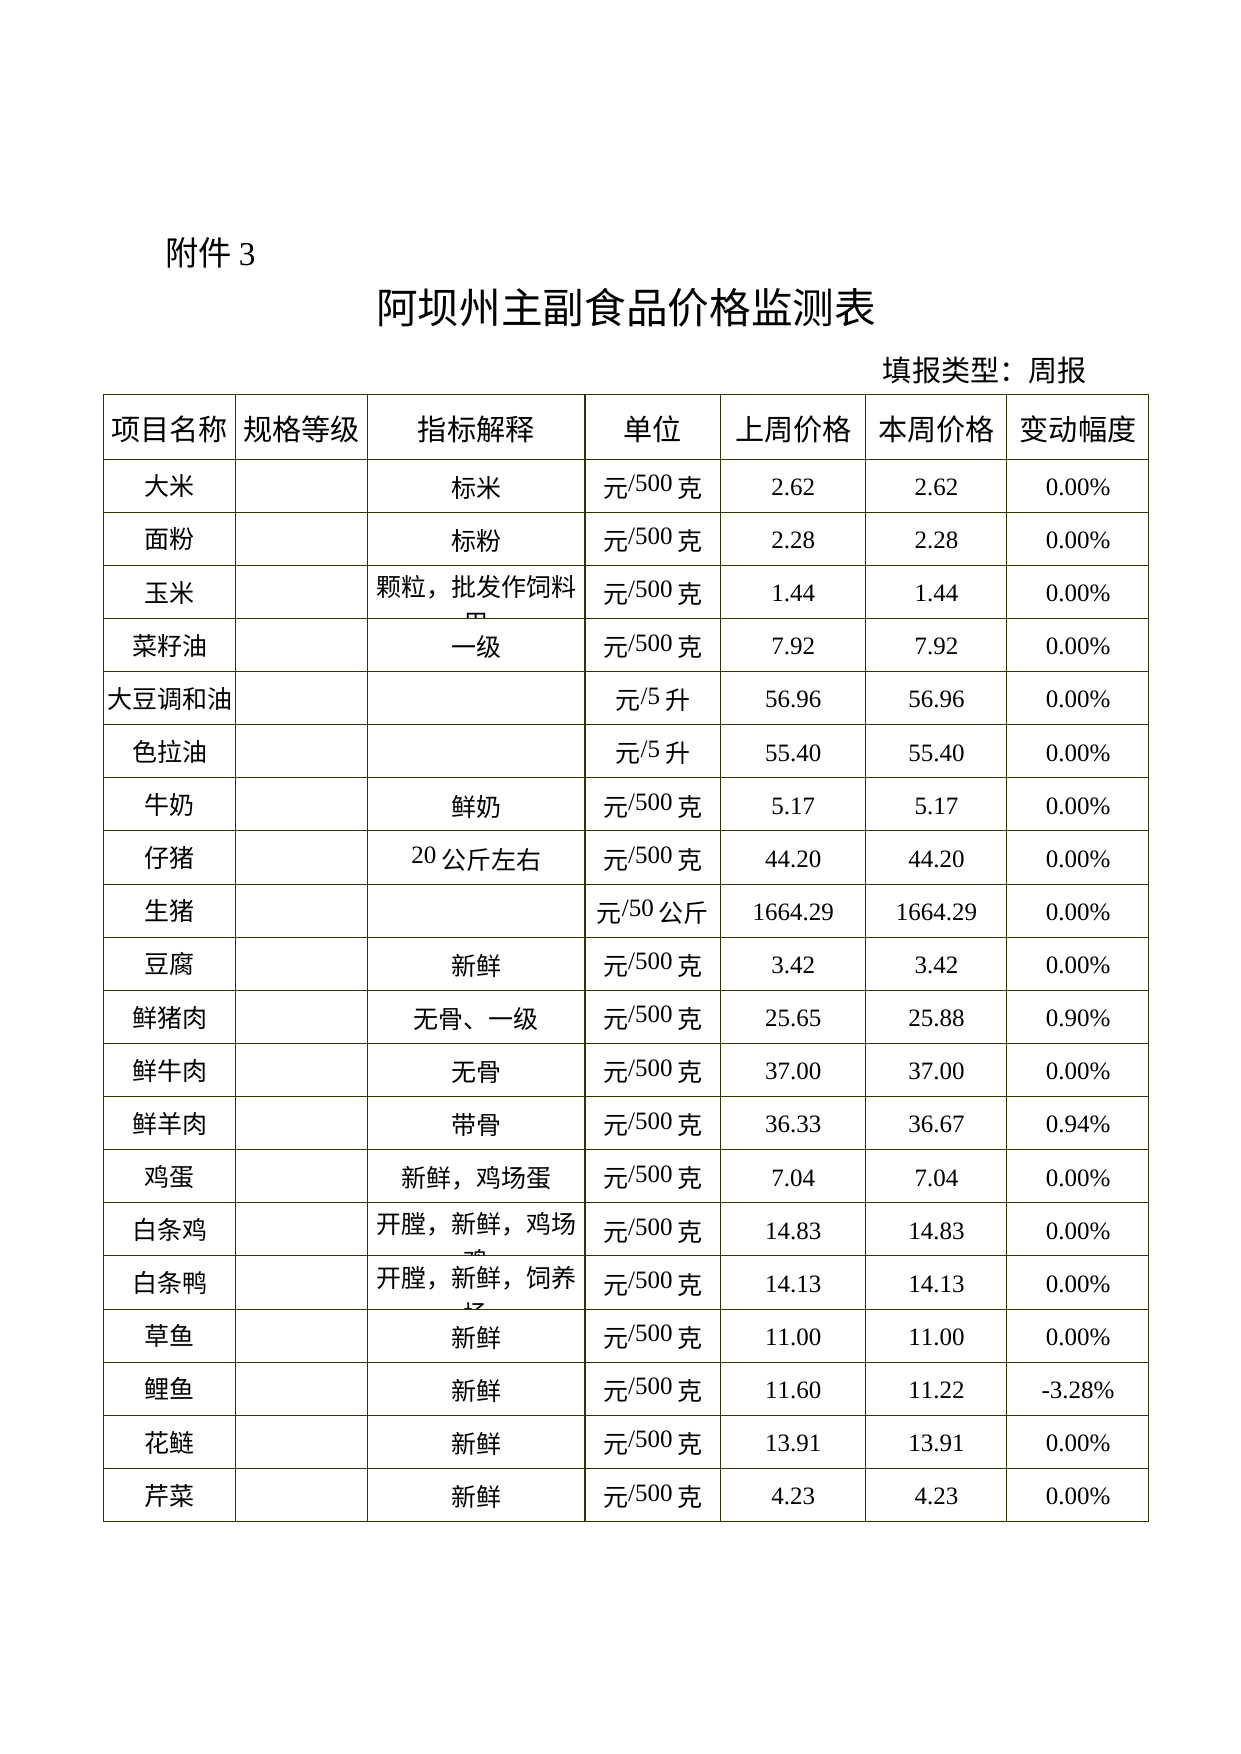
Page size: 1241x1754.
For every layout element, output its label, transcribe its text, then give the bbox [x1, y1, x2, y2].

table_cell 鸡蛋 [104, 1150, 235, 1202]
table_cell 0.00% [1007, 1310, 1148, 1362]
table_cell 44.20 [866, 831, 1006, 883]
table_cell 1.44 [866, 566, 1006, 618]
table_cell 元/500克 [586, 938, 720, 990]
table_cell 元/5升 [586, 672, 720, 724]
table_cell 菜籽油 [104, 619, 235, 671]
table_cell 新鲜，鸡场蛋 [368, 1150, 584, 1202]
table_cell 0.00% [1007, 885, 1148, 937]
table_cell 0.94% [1007, 1097, 1148, 1149]
table_cell 元/500克 [586, 1150, 720, 1202]
table_cell 2.28 [866, 513, 1006, 565]
table_cell [236, 1097, 367, 1149]
table_cell 1.44 [721, 566, 865, 618]
table_cell 11.60 [721, 1363, 865, 1415]
table_cell 0.00% [1007, 460, 1148, 512]
table_cell 11.22 [866, 1363, 1006, 1415]
table_cell 元/500克 [586, 1416, 720, 1468]
table_cell 新鲜 [368, 1310, 584, 1362]
table_cell 0.00% [1007, 1150, 1148, 1202]
table_cell 44.20 [721, 831, 865, 883]
table_cell 3.42 [721, 938, 865, 990]
table_cell [236, 1256, 367, 1308]
table_cell 2.28 [721, 513, 865, 565]
table_cell [236, 1150, 367, 1202]
text 填报类型：周报 [166, 335, 1087, 393]
table_cell 生猪 [104, 885, 235, 937]
table_cell 颗粒，批发作饲料用 [368, 566, 584, 618]
table_cell 新鲜 [368, 1469, 584, 1521]
table_cell 7.92 [721, 619, 865, 671]
table_cell 55.40 [721, 725, 865, 777]
table_cell 牛奶 [104, 778, 235, 830]
table_cell 0.00% [1007, 831, 1148, 883]
table_header 本周价格 [866, 395, 1006, 458]
table_cell 3.42 [866, 938, 1006, 990]
table_cell 鲜奶 [368, 778, 584, 830]
table_cell 0.00% [1007, 672, 1148, 724]
table_cell 色拉油 [104, 725, 235, 777]
table_cell [236, 725, 367, 777]
table_cell 新鲜 [368, 1363, 584, 1415]
table_cell [236, 1203, 367, 1255]
table_cell [236, 513, 367, 565]
table_cell 0.00% [1007, 778, 1148, 830]
table_cell [236, 566, 367, 618]
table_cell 0.00% [1007, 566, 1148, 618]
table_cell 37.00 [866, 1044, 1006, 1096]
table_cell 13.91 [721, 1416, 865, 1468]
table_cell 4.23 [866, 1469, 1006, 1521]
table_cell 14.13 [866, 1256, 1006, 1308]
table_cell [368, 885, 584, 937]
table_cell 56.96 [866, 672, 1006, 724]
table_cell [368, 725, 584, 777]
table_cell 无骨 [368, 1044, 584, 1096]
table_cell 7.92 [866, 619, 1006, 671]
table_cell 0.00% [1007, 513, 1148, 565]
table_cell 0.00% [1007, 1416, 1148, 1468]
table_cell 元/500克 [586, 1203, 720, 1255]
table_cell 2.62 [866, 460, 1006, 512]
table_cell 0.00% [1007, 938, 1148, 990]
table_cell 白条鸡 [104, 1203, 235, 1255]
table_cell 36.67 [866, 1097, 1006, 1149]
table_cell 0.00% [1007, 619, 1148, 671]
table_cell [236, 991, 367, 1043]
table_cell 1664.29 [866, 885, 1006, 937]
table_cell [236, 831, 367, 883]
table_cell 5.17 [866, 778, 1006, 830]
table_cell 0.90% [1007, 991, 1148, 1043]
table_cell 鲜猪肉 [104, 991, 235, 1043]
table_cell 11.00 [866, 1310, 1006, 1362]
table_cell 0.00% [1007, 1203, 1148, 1255]
table_cell 带骨 [368, 1097, 584, 1149]
table_header 规格等级 [236, 395, 367, 458]
table_cell 元/50公斤 [586, 885, 720, 937]
table_cell 元/500克 [586, 460, 720, 512]
table_cell 7.04 [866, 1150, 1006, 1202]
table_cell 大豆调和油 [104, 672, 235, 724]
table_cell 56.96 [721, 672, 865, 724]
table_cell 36.33 [721, 1097, 865, 1149]
table_cell 元/500克 [586, 566, 720, 618]
table_cell 元/500克 [586, 1097, 720, 1149]
table_cell 0.00% [1007, 1469, 1148, 1521]
table_cell 新鲜 [368, 938, 584, 990]
table_cell 大米 [104, 460, 235, 512]
table_cell -3.28% [1007, 1363, 1148, 1415]
table_cell 无骨、一级 [368, 991, 584, 1043]
table_cell 一级 [368, 619, 584, 671]
text 阿坝州主副食品价格监测表 [165, 277, 1087, 335]
table_cell 14.13 [721, 1256, 865, 1308]
table_cell 元/500克 [586, 991, 720, 1043]
table_cell 标粉 [368, 513, 584, 565]
table_cell 元/500克 [586, 1363, 720, 1415]
table_header 指标解释 [368, 395, 584, 458]
table_cell 元/5升 [586, 725, 720, 777]
table_cell 13.91 [866, 1416, 1006, 1468]
table_header 项目名称 [104, 395, 235, 458]
table_cell [236, 1363, 367, 1415]
table_cell 开膛，新鲜，鸡场鸡 [368, 1203, 584, 1255]
table_cell 白条鸭 [104, 1256, 235, 1308]
table_cell 0.00% [1007, 1256, 1148, 1308]
table_cell 花鲢 [104, 1416, 235, 1468]
table_cell 7.04 [721, 1150, 865, 1202]
table_cell 2.62 [721, 460, 865, 512]
table_cell 14.83 [721, 1203, 865, 1255]
text 附件3 [165, 218, 1087, 277]
table_cell 1664.29 [721, 885, 865, 937]
table_cell 0.00% [1007, 725, 1148, 777]
table_cell 鲤鱼 [104, 1363, 235, 1415]
table_cell [236, 938, 367, 990]
table_cell 元/500克 [586, 831, 720, 883]
table_cell 鲜牛肉 [104, 1044, 235, 1096]
table_cell 仔猪 [104, 831, 235, 883]
table_cell 开膛，新鲜，饲养场 [368, 1256, 584, 1308]
table_cell 11.00 [721, 1310, 865, 1362]
table_cell [236, 778, 367, 830]
table_cell [236, 1416, 367, 1468]
table_cell 元/500克 [586, 1310, 720, 1362]
table_cell [236, 1469, 367, 1521]
table_cell 草鱼 [104, 1310, 235, 1362]
table_cell [236, 619, 367, 671]
table_cell 鲜羊肉 [104, 1097, 235, 1149]
table_cell 新鲜 [368, 1416, 584, 1468]
table_cell 标米 [368, 460, 584, 512]
table_cell 20公斤左右 [368, 831, 584, 883]
table_cell [236, 672, 367, 724]
table_cell 元/500克 [586, 1256, 720, 1308]
table_cell [236, 1310, 367, 1362]
table_cell [236, 885, 367, 937]
table_cell 25.88 [866, 991, 1006, 1043]
table_cell 豆腐 [104, 938, 235, 990]
table_cell 14.83 [866, 1203, 1006, 1255]
table_cell [236, 460, 367, 512]
table_cell 5.17 [721, 778, 865, 830]
table_cell 25.65 [721, 991, 865, 1043]
table_cell 55.40 [866, 725, 1006, 777]
table_header 变动幅度 [1007, 395, 1148, 458]
table_cell 元/500克 [586, 513, 720, 565]
table_cell 面粉 [104, 513, 235, 565]
table_cell 元/500克 [586, 778, 720, 830]
table_header 单位 [586, 395, 720, 458]
table_cell 元/500克 [586, 1469, 720, 1521]
table_cell 玉米 [104, 566, 235, 618]
table_cell 4.23 [721, 1469, 865, 1521]
table_cell [236, 1044, 367, 1096]
table_header 上周价格 [721, 395, 865, 458]
table_cell 芹菜 [104, 1469, 235, 1521]
table_cell 元/500克 [586, 1044, 720, 1096]
table_cell 37.00 [721, 1044, 865, 1096]
table_cell 元/500克 [586, 619, 720, 671]
table_cell [368, 672, 584, 724]
table_cell 0.00% [1007, 1044, 1148, 1096]
